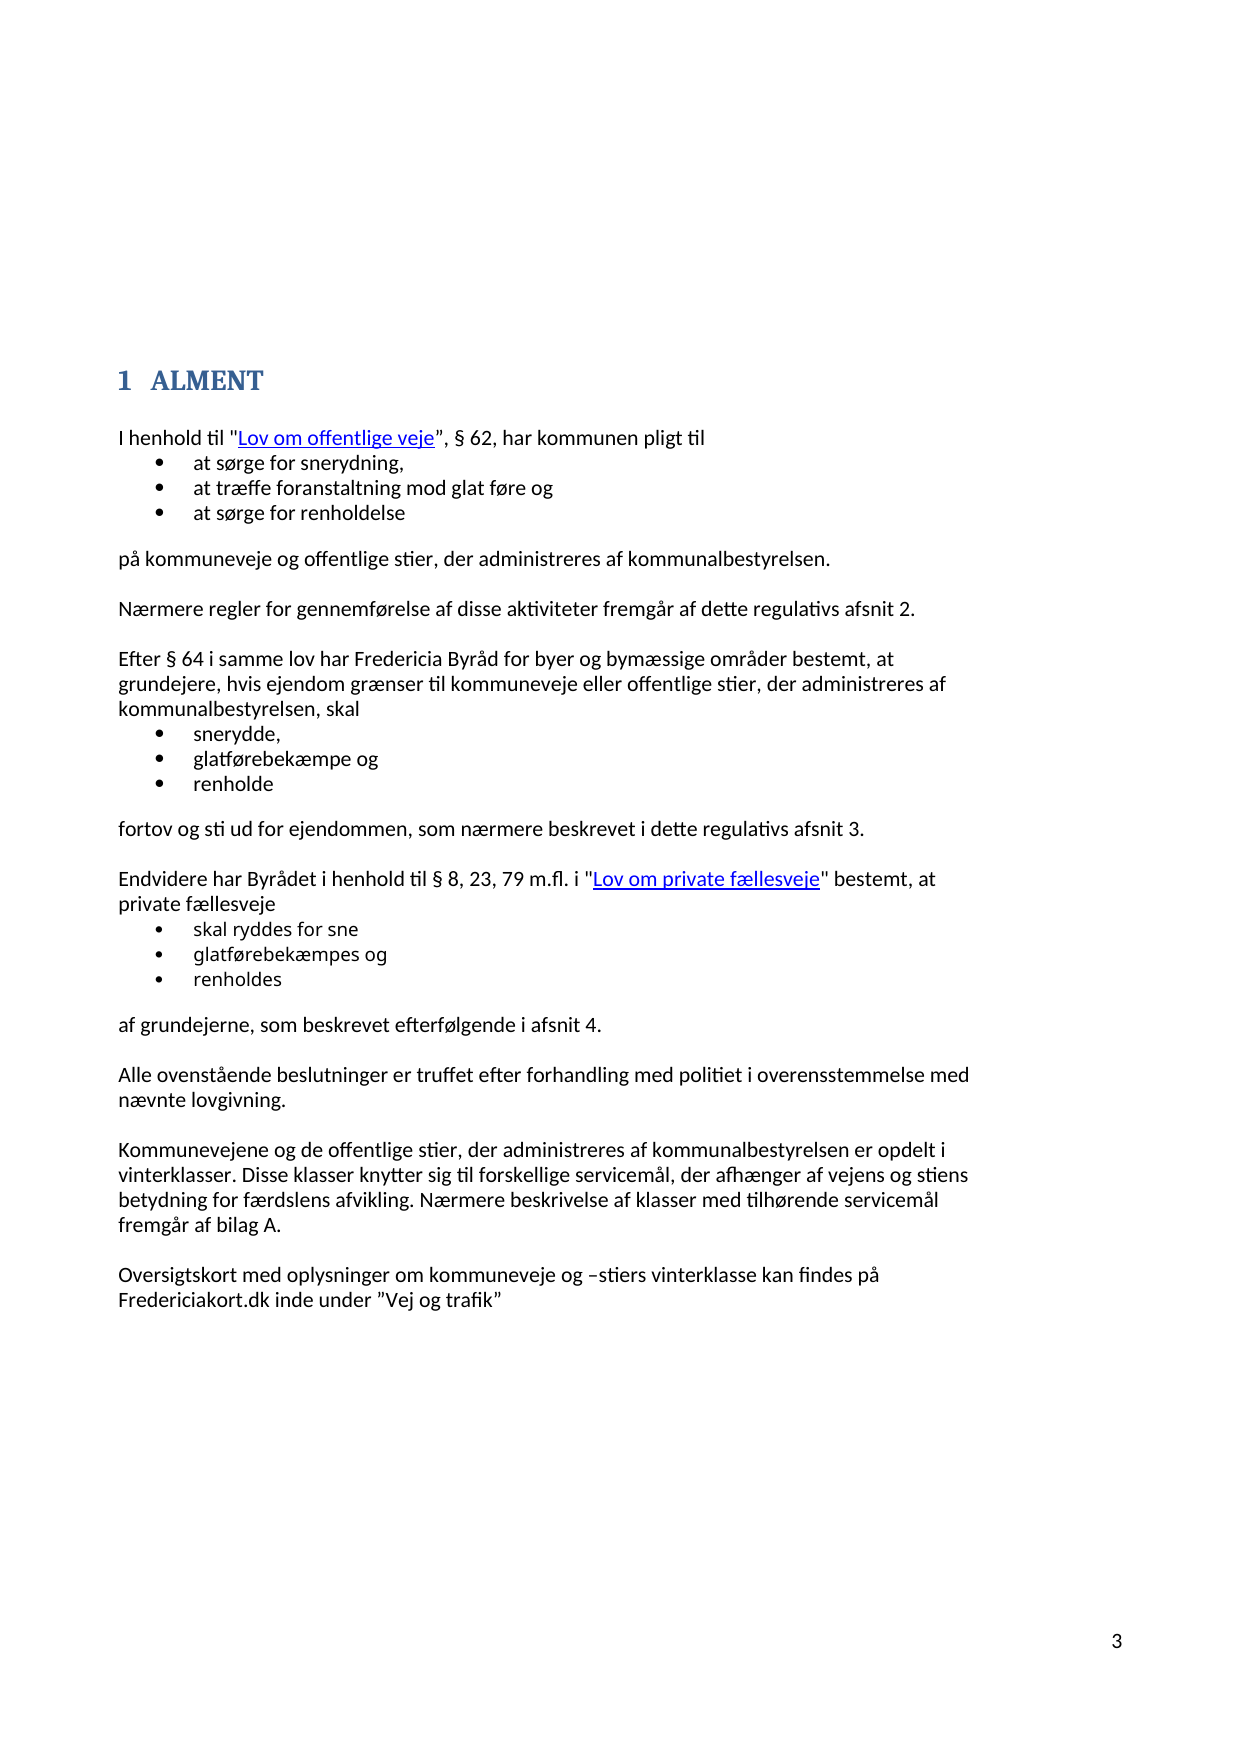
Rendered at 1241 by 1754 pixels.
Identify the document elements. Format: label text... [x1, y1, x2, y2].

table_header 1 ALMENT [107, 177, 993, 425]
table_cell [107, 425, 993, 1563]
